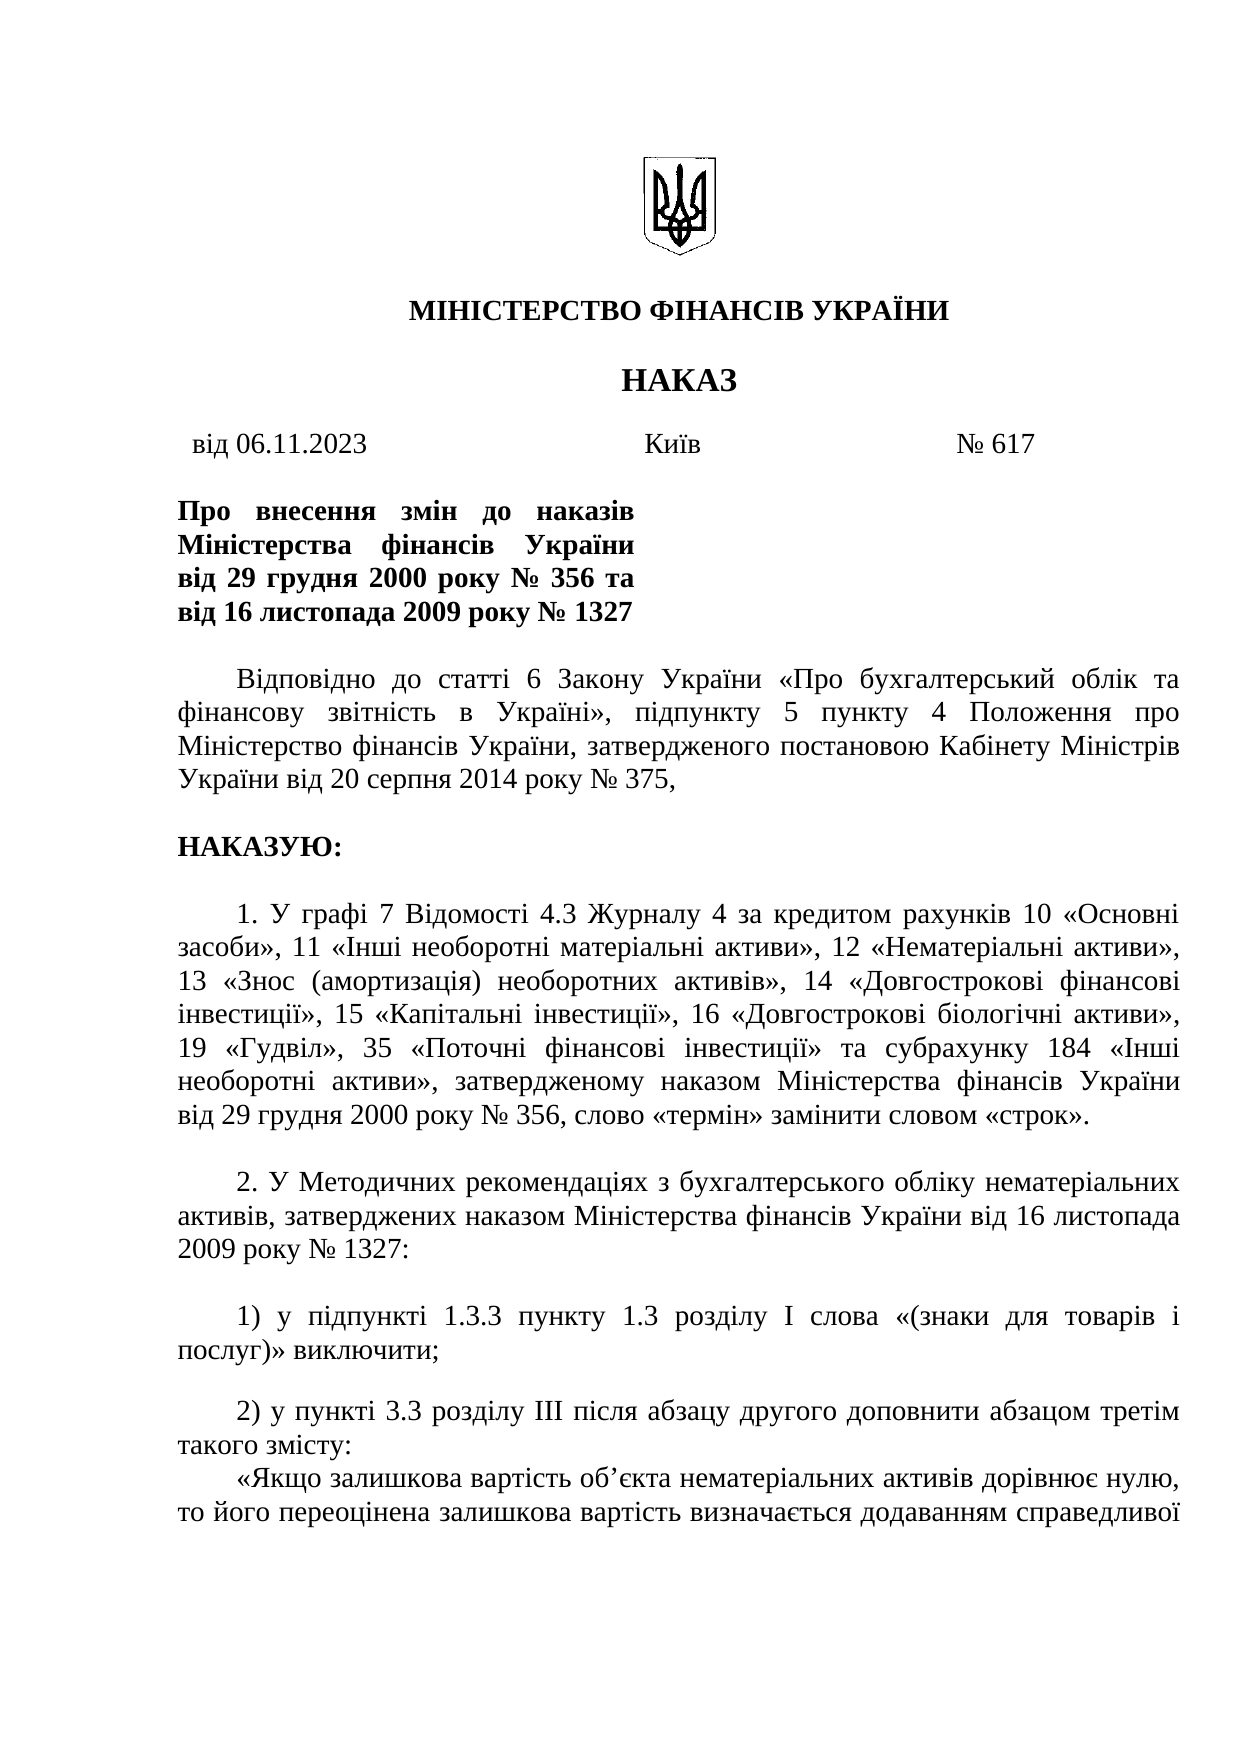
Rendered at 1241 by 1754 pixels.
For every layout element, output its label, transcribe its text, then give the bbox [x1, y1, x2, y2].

text 2) у пункті 3.3 розділу ІІІ після абзацу другого доповнити абзацом третім такого змісту: [177, 1393, 1181, 1460]
text 2. У Методичних рекомендаціях з бухгалтерського обліку нематеріальних активів, затверджених наказом Міністерства фінансів України від 16 листопада 2009 року № 1327: [177, 1164, 1181, 1265]
text Про внесення змін до наказів Міністерства фінансів України від 29 грудня 2000 року № 356 та від 16 листопада 2009 року № 1327 [177, 493, 635, 627]
text Відповідно до статті 6 Закону України «Про бухгалтерський облік та фінансову звітність в Україні», підпункту 5 пункту 4 Положення про Міністерство фінансів України, затвердженого постановою Кабінету Міністрів України від 20 серпня 2014 року № 375, [177, 661, 1181, 795]
text НАКАЗ [177, 360, 1181, 398]
text 1) у підпункті 1.3.3 пункту 1.3 розділу І слова «(знаки для товарів і послуг)» виключити; [177, 1298, 1181, 1365]
text НАКАЗУЮ: [177, 829, 1181, 862]
picture [630, 151, 728, 260]
text від 06.11.2023 Київ № 617 [177, 426, 1181, 460]
text МІНІСТЕРСТВО ФІНАНСІВ УКРАЇНИ [177, 293, 1181, 326]
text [177, 1460, 1181, 1527]
text 1. У графі 7 Відомості 4.3 Журналу 4 за кредитом рахунків 10 «Основні засоби», 11 «Інші необоротні матеріальні активи», 12 «Нематеріальні активи», 13 «Знос (амортизація) необоротних активів», 14 «Довгострокові фінансові інвестиції», 15 «Капітальні інвестиції», 16 «Довгострокові біологічні активи», 19 «Гудвіл», 35 «Поточні фінансові інвестиції» та субрахунку 184 «Інші необоротні активи», затвердженому наказом Міністерства фінансів України від 29 грудня 2000 року № 356, слово «термін» замінити словом «строк». [177, 896, 1181, 1131]
